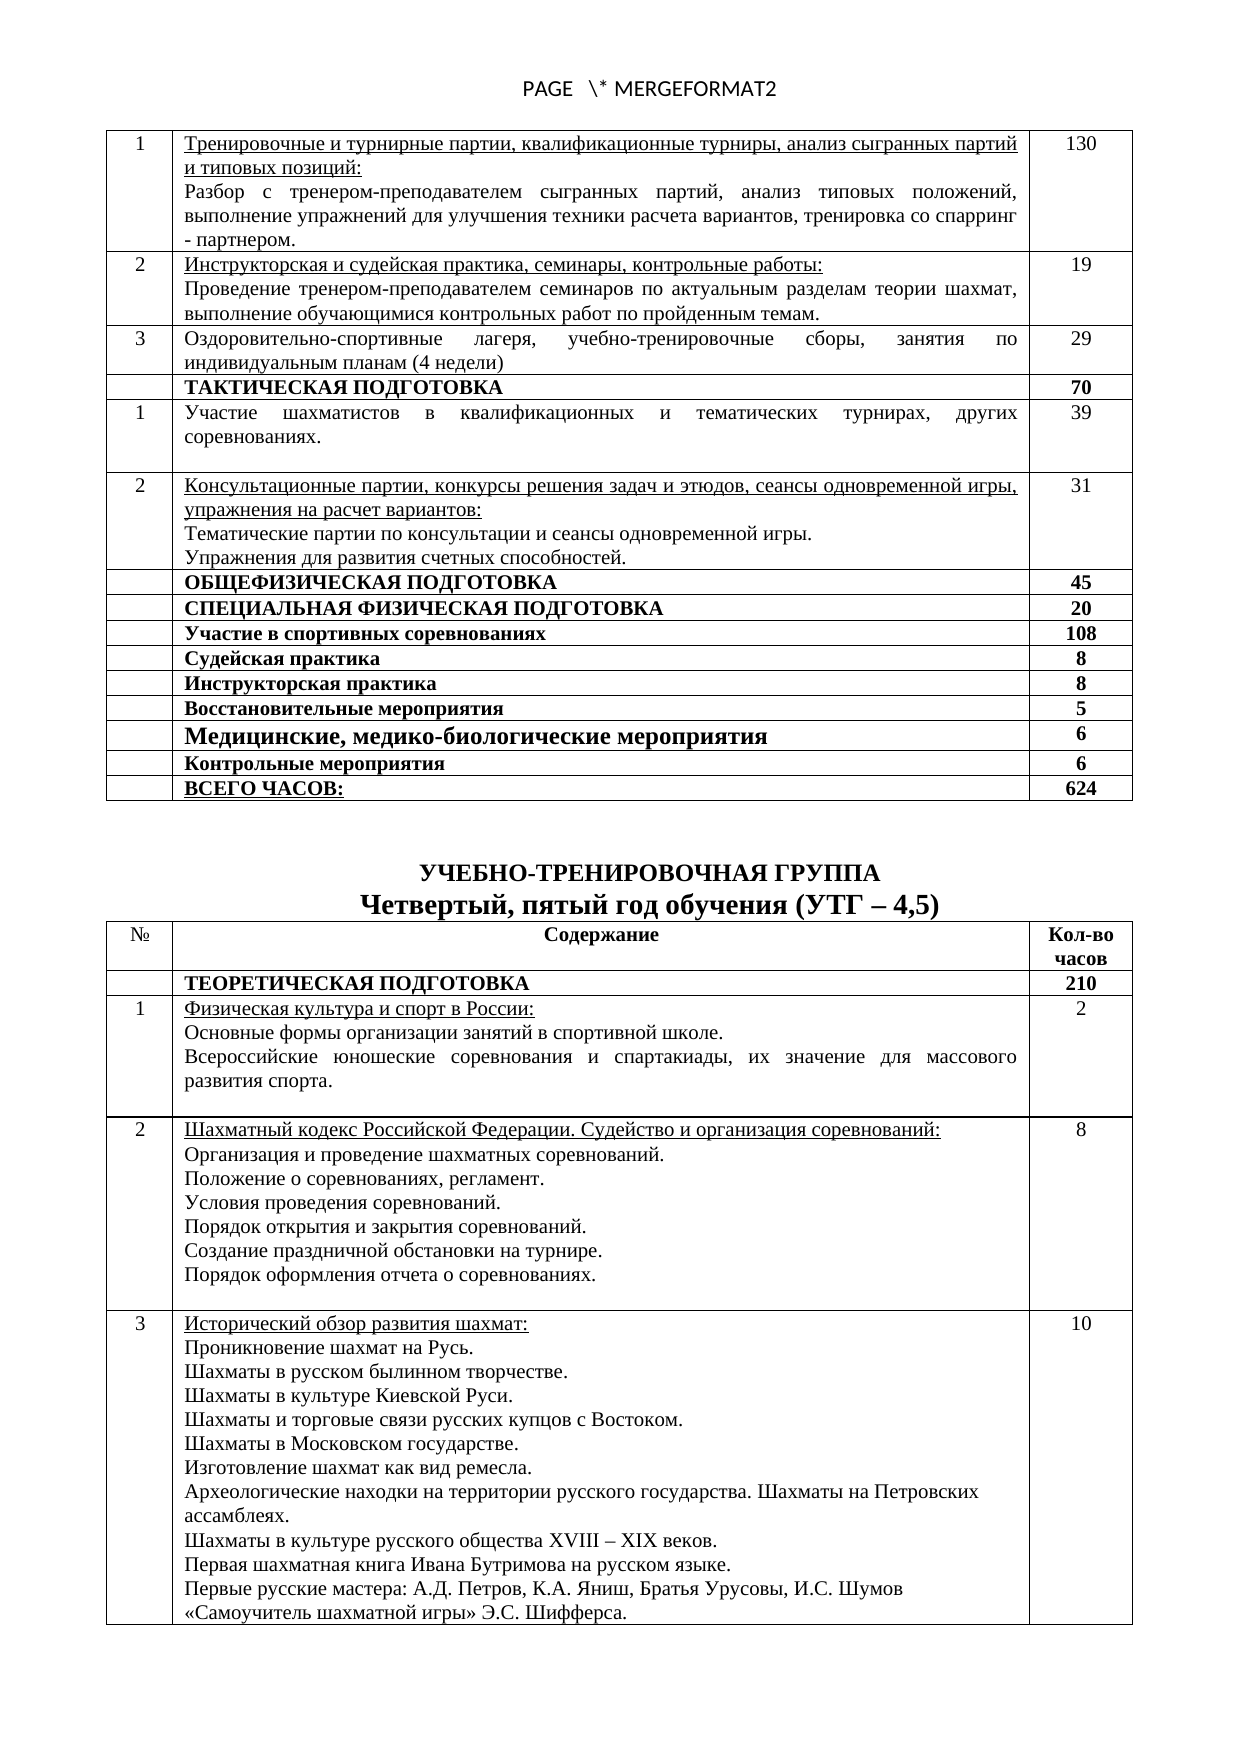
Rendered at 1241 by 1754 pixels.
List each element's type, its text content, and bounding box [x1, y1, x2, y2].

table_cell 1 [107, 131, 172, 251]
text Четвертый, пятый год обучения (УТГ – 4,5) [118, 887, 1181, 921]
table_header Кол-во часов [1030, 922, 1132, 970]
table_cell 6 [1030, 751, 1132, 775]
table_header Содержание [173, 922, 1029, 970]
table_cell Участие шахматистов в квалификационных и тематических турнирах, других соревнованиях. [173, 400, 1029, 472]
table_cell Тренировочные и турнирные партии, квалификационные турниры, анализ сыгранных партий и типовых позиций: Разбор с тренером-преподавателем сыгранных партий, анализ типовых положений, выполнение упражнений для улучшения техники расчета вариантов, тренировка со спарринг - партнером. [173, 131, 1029, 251]
table_cell 2 [107, 1118, 172, 1310]
table_cell [107, 751, 172, 775]
table_cell [107, 375, 172, 399]
table_cell 130 [1030, 131, 1132, 251]
table_cell 5 [1030, 696, 1132, 720]
table_cell 3 [107, 1311, 172, 1624]
table_cell 1 [107, 400, 172, 472]
table_cell 210 [1030, 971, 1132, 995]
table_cell [107, 776, 172, 800]
table_cell [107, 971, 172, 995]
table_cell ОБЩЕФИЗИЧЕСКАЯ ПОДГОТОВКА [173, 570, 1029, 594]
table_cell 19 [1030, 252, 1132, 324]
table_cell Контрольные мероприятия [173, 751, 1029, 775]
table_cell Физическая культура и спорт в России: Основные формы организации занятий в спортивной школе. Всероссийские юношеские соревнования и спартакиады, их значение для массового развития спорта. [173, 996, 1029, 1116]
table_cell Медицинские, медико-биологические мероприятия [173, 721, 1029, 750]
table_cell 20 [1030, 595, 1132, 619]
table_cell 2 [1030, 996, 1132, 1116]
table_cell 6 [1030, 721, 1132, 750]
table_cell 45 [1030, 570, 1132, 594]
table_cell [107, 570, 172, 594]
table_cell Инструкторская и судейская практика, семинары, контрольные работы: Проведение тренером-преподавателем семинаров по актуальным разделам теории шахмат, выполнение обучающимися контрольных работ по пройденным темам. [173, 252, 1029, 324]
table_cell 8 [1030, 646, 1132, 670]
table_cell Шахматный кодекс Российской Федерации. Судейство и организация соревнований: Организация и проведение шахматных соревнований. Положение о соревнованиях, регламент. Условия проведения соревнований. Порядок открытия и закрытия соревнований. Создание праздничной обстановки на турнире. Порядок оформления отчета о соревнованиях. [173, 1118, 1029, 1310]
table_cell 2 [107, 473, 172, 569]
table_cell 10 [1030, 1311, 1132, 1624]
table_cell [107, 671, 172, 695]
table_cell Восстановительные мероприятия [173, 696, 1029, 720]
table_cell 39 [1030, 400, 1132, 472]
table_cell [107, 696, 172, 720]
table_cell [173, 1311, 1029, 1624]
table_cell ВСЕГО ЧАСОВ: [173, 776, 1029, 800]
table_cell [107, 721, 172, 750]
table_cell ТЕОРЕТИЧЕСКАЯ ПОДГОТОВКА [173, 971, 1029, 995]
table_cell 31 [1030, 473, 1132, 569]
table_cell 3 [107, 326, 172, 374]
table_header № [107, 922, 172, 970]
table_cell 624 [1030, 776, 1132, 800]
table_cell Судейская практика [173, 646, 1029, 670]
table_cell 8 [1030, 1118, 1132, 1310]
table_cell 29 [1030, 326, 1132, 374]
table_cell 2 [107, 252, 172, 324]
table_cell [107, 621, 172, 644]
text УЧЕБНО-ТРЕНИРОВОЧНАЯ ГРУППА [118, 858, 1181, 887]
table_cell Участие в спортивных соревнованиях [173, 621, 1029, 644]
table_cell 8 [1030, 671, 1132, 695]
table_cell Инструкторская практика [173, 671, 1029, 695]
table_cell Оздоровительно-спортивные лагеря, учебно-тренировочные сборы, занятия по индивидуальным планам (4 недели) [173, 326, 1029, 374]
table_cell [107, 646, 172, 670]
table_cell Консультационные партии, конкурсы решения задач и этюдов, сеансы одновременной игры, упражнения на расчет вариантов: Тематические партии по консультации и сеансы одновременной игры. Упражнения для развития счетных способностей. [173, 473, 1029, 569]
table_cell 108 [1030, 621, 1132, 644]
table_cell [107, 595, 172, 619]
table_cell 70 [1030, 375, 1132, 399]
table_cell ТАКТИЧЕСКАЯ ПОДГОТОВКА [173, 375, 1029, 399]
table_cell 1 [107, 996, 172, 1116]
table_cell СПЕЦИАЛЬНАЯ ФИЗИЧЕСКАЯ ПОДГОТОВКА [173, 595, 1029, 619]
